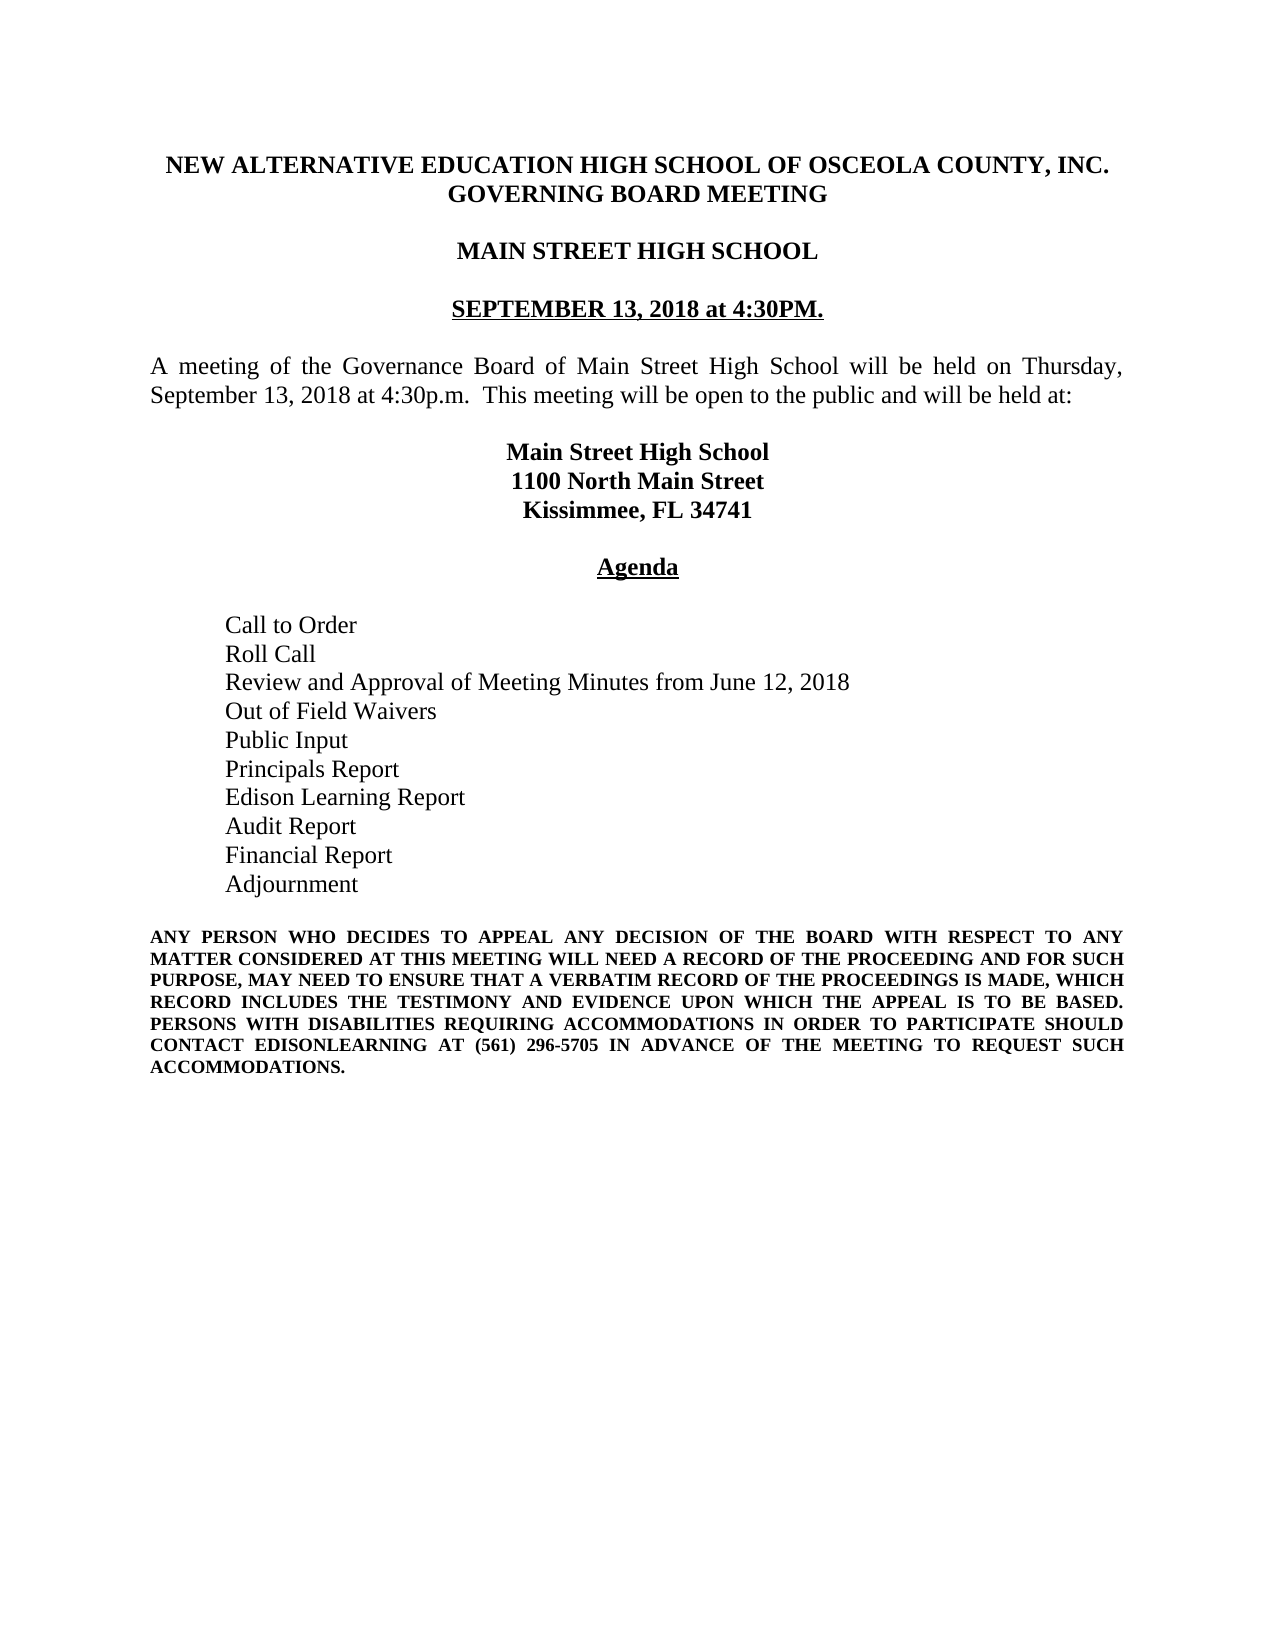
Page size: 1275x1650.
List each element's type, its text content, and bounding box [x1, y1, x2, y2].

text Public Input [225, 725, 1125, 754]
text Call to Order [225, 610, 1125, 639]
text Adjournment [187, 869, 1125, 897]
text Roll Call [225, 639, 1125, 667]
text Out of Field Waivers [225, 696, 1125, 725]
text GOVERNING BOARD MEETING [150, 179, 1125, 207]
text A meeting of the Governance Board of Main Street High School will be held on Thursday, September 13, 2018 at 4:30p.m. This meeting will be open to the public and will be held at: [150, 351, 1125, 409]
text Agenda [150, 552, 1125, 581]
text Kissimmee, FL 34741 [150, 495, 1125, 524]
text Audit Report [225, 811, 1125, 840]
text 1100 North Main Street [150, 466, 1125, 495]
text NEW ALTERNATIVE EDUCATION HIGH SCHOOL OF OSCEOLA COUNTY, INC. [150, 150, 1125, 179]
text SEPTEMBER 13, 2018 at 4:30PM. [150, 294, 1125, 322]
text MAIN STREET HIGH SCHOOL [150, 236, 1125, 265]
text ANY PERSON WHO DECIDES TO APPEAL ANY DECISION OF THE BOARD WITH RESPECT TO ANY MATTER CONSIDERED AT THIS MEETING WILL NEED A RECORD OF THE PROCEEDING AND FOR SUCH PURPOSE, MAY NEED TO ENSURE THAT A VERBATIM RECORD OF THE PROCEEDINGS IS MADE, WHICH RECORD INCLUDES THE TESTIMONY AND EVIDENCE UPON WHICH THE APPEAL IS TO BE BASED. PERSONS WITH DISABILITIES REQUIRING ACCOMMODATIONS IN ORDER TO PARTICIPATE SHOULD CONTACT EDISONLEARNING AT (561) 296-5705 IN ADVANCE OF THE MEETING TO REQUEST SUCH ACCOMMODATIONS. [150, 926, 1125, 1077]
text Principals Report [225, 754, 1125, 782]
text Review and Approval of Meeting Minutes from June 12, 2018 [225, 667, 1125, 696]
text Main Street High School [150, 437, 1125, 466]
text Edison Learning Report [225, 782, 1125, 811]
text Financial Report [225, 840, 1125, 869]
